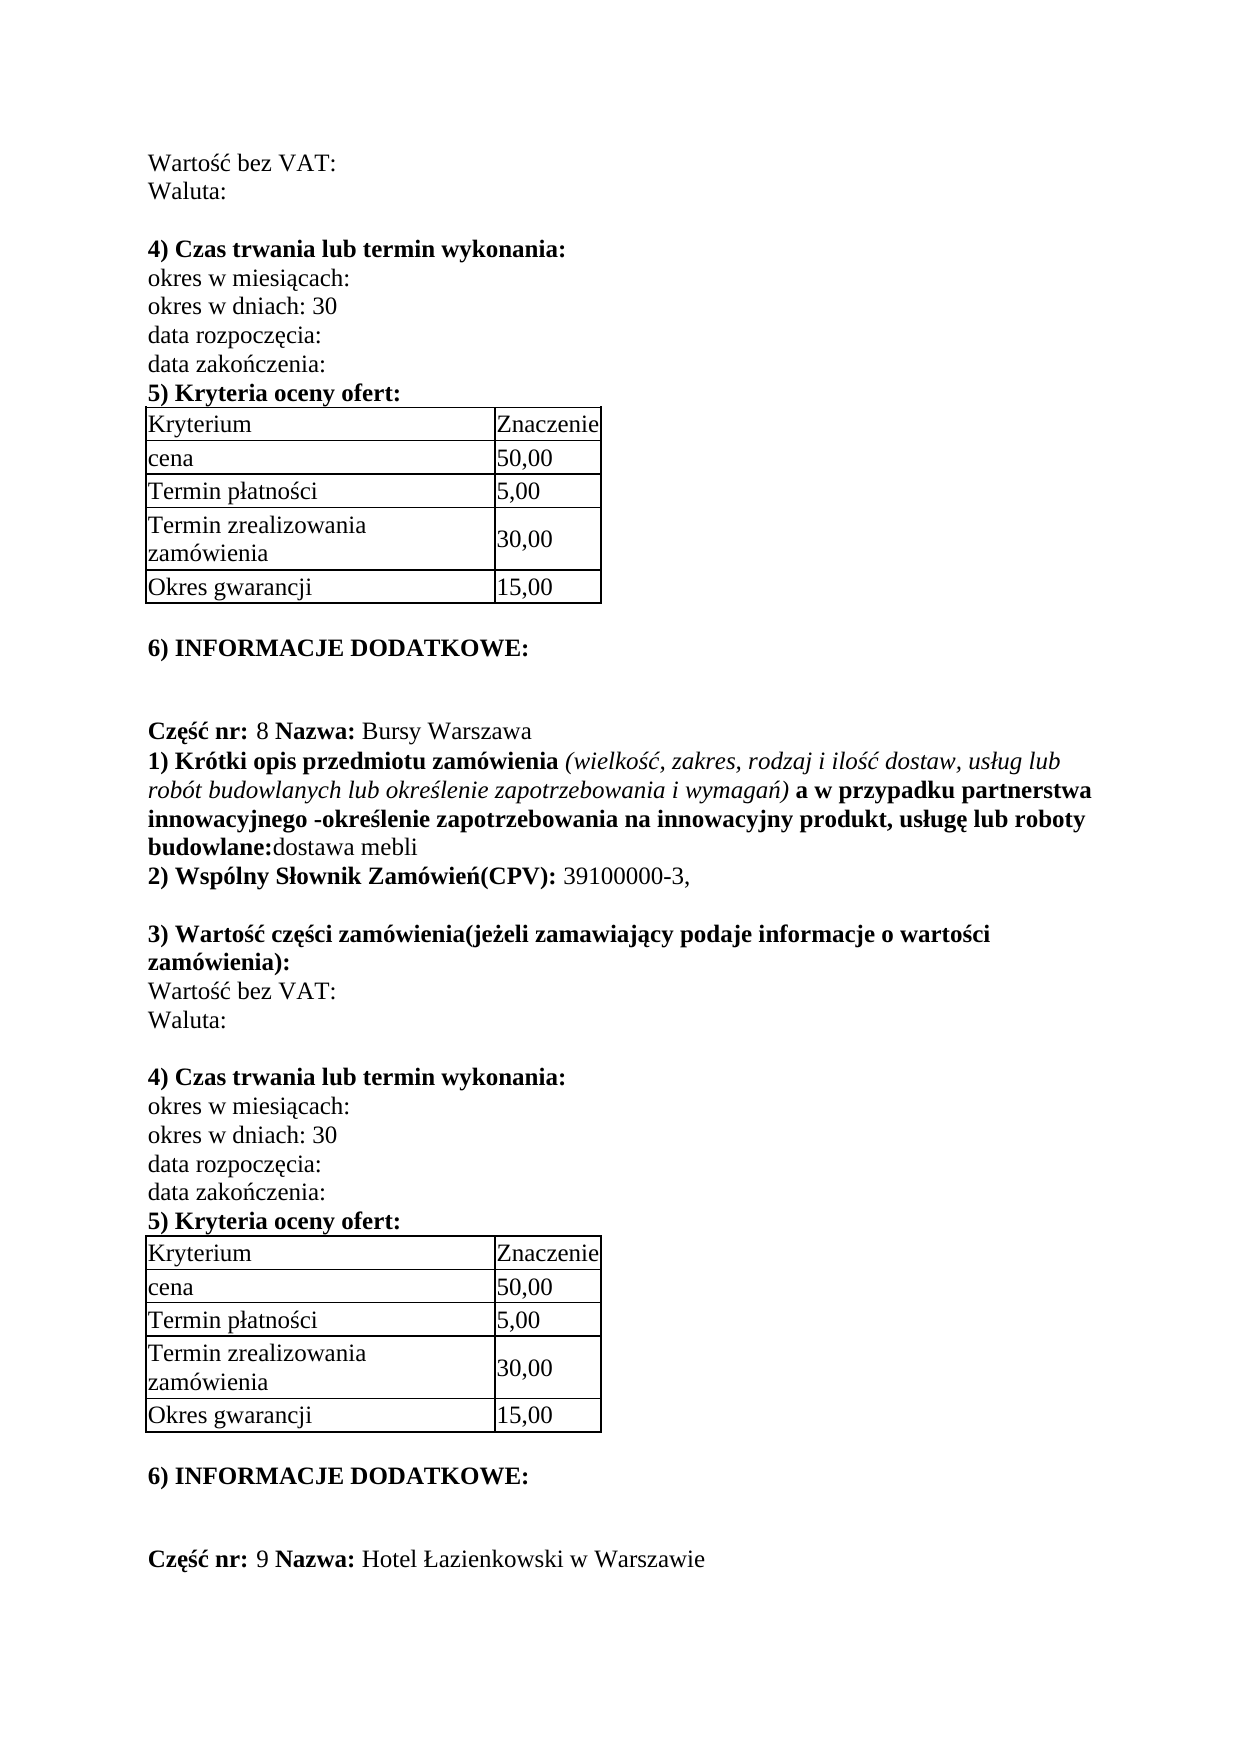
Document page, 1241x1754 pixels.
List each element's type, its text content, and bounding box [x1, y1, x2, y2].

table_cell 15,00 [496, 1399, 600, 1431]
table_cell Termin płatności [147, 1303, 494, 1335]
table_cell cena [147, 441, 494, 473]
table_cell Termin płatności [147, 475, 494, 507]
table_cell 50,00 [496, 1270, 600, 1302]
table_cell Termin zrealizowania zamówienia [147, 1337, 494, 1397]
table_header Bursy Warszawa [360, 714, 538, 746]
table_header 8 [255, 714, 273, 746]
table_cell 5,00 [496, 475, 600, 507]
table_cell cena [147, 1270, 494, 1302]
table_cell 30,00 [496, 1337, 600, 1397]
table_cell 15,00 [496, 571, 600, 602]
table_cell 50,00 [496, 441, 600, 473]
table_cell 5,00 [496, 1303, 600, 1335]
table_header Hotel Łazienkowski w Warszawie [360, 1543, 712, 1575]
table_header Nazwa: [273, 714, 360, 746]
table_cell 30,00 [496, 508, 600, 569]
text 6) INFORMACJE DODATKOWE: [148, 604, 1093, 689]
table_header Część nr: [146, 1543, 254, 1575]
table_cell Okres gwarancji [147, 571, 494, 602]
table_header Nazwa: [273, 1543, 360, 1575]
table_cell Okres gwarancji [147, 1399, 494, 1431]
text 6) INFORMACJE DODATKOWE: [148, 1432, 1093, 1518]
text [148, 148, 1093, 406]
table_header Znaczenie [496, 408, 600, 440]
table_cell Termin zrealizowania zamówienia [147, 508, 494, 569]
table_header Kryterium [147, 408, 494, 440]
table_header Kryterium [147, 1237, 494, 1268]
table_header 9 [255, 1543, 273, 1575]
table_header Znaczenie [496, 1237, 600, 1268]
table_header Część nr: [146, 714, 254, 746]
